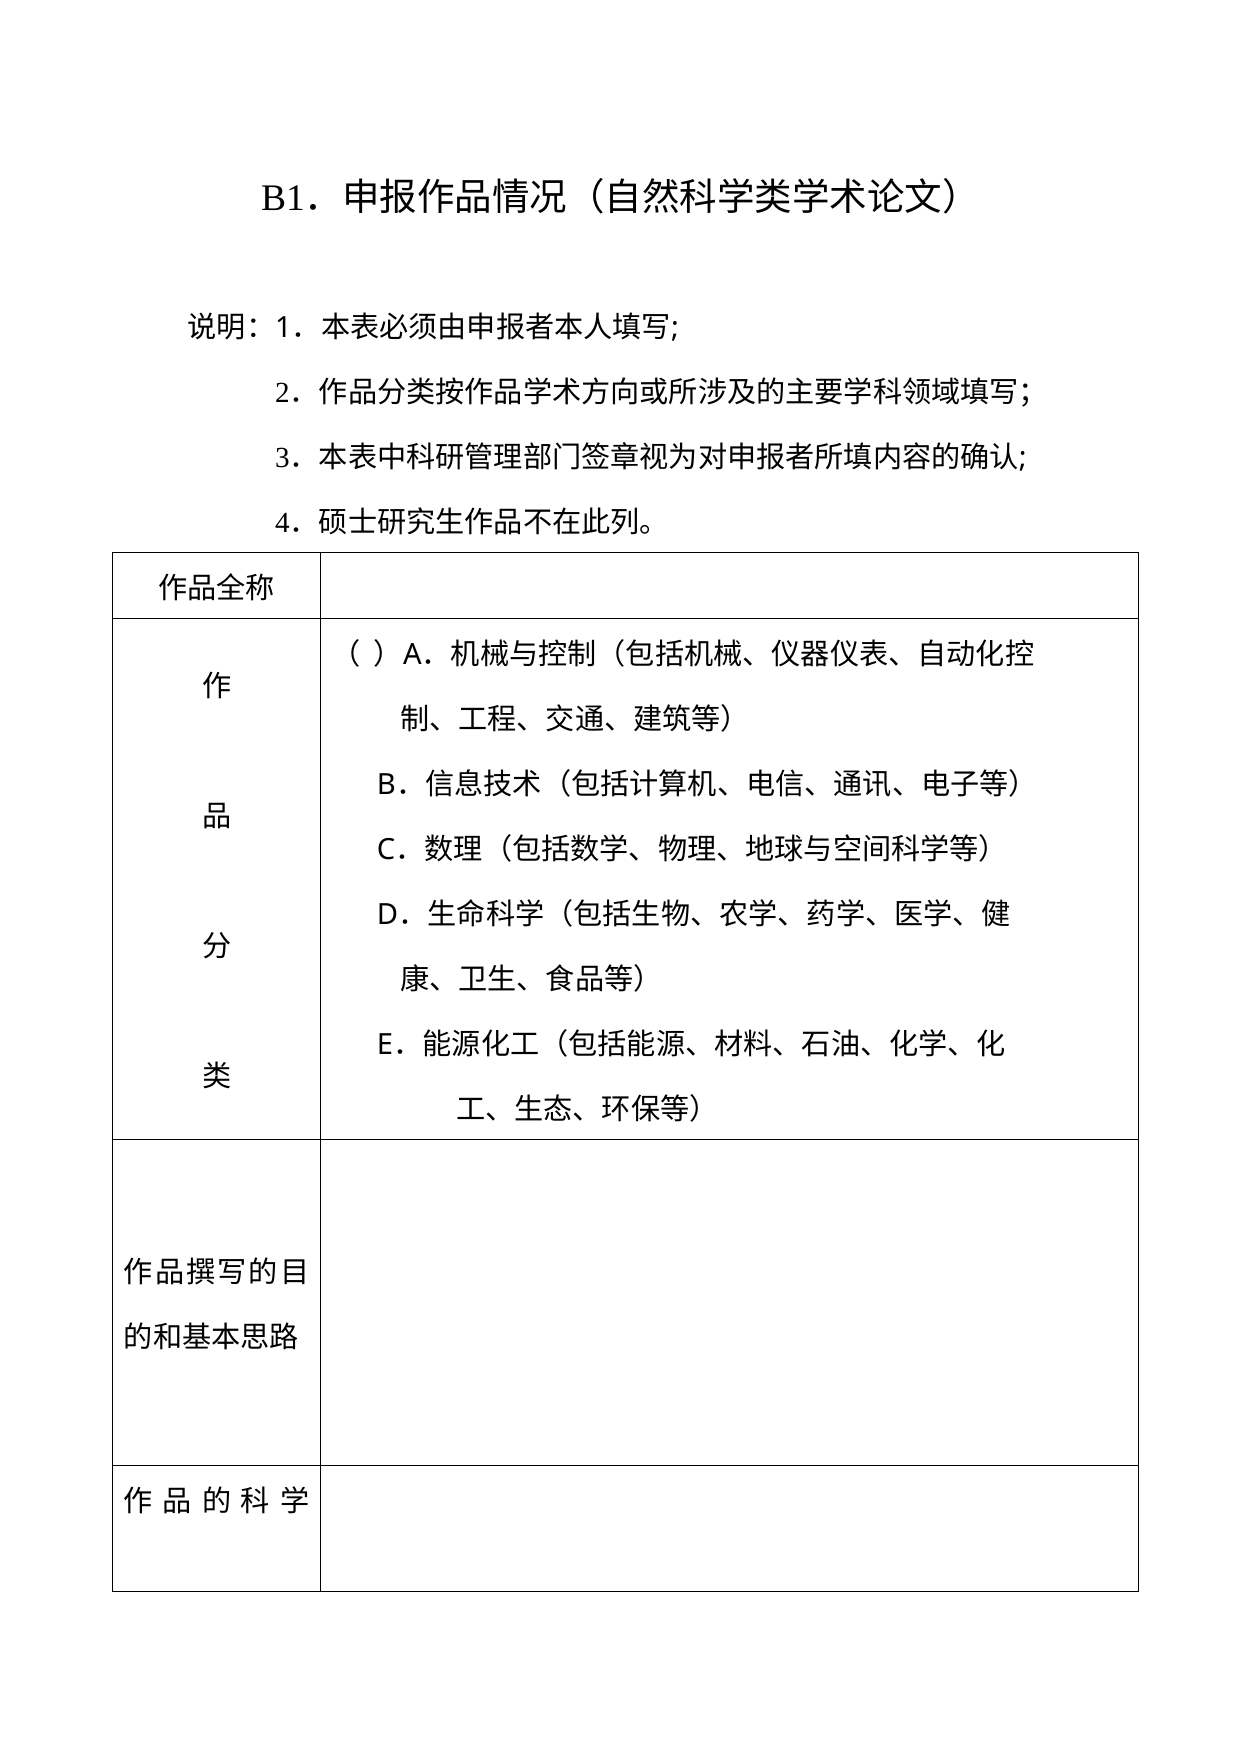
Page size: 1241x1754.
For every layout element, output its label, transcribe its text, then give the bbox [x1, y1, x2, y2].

text 4．硕士研究生作品不在此列。 [187, 487, 1053, 552]
text 说明：1．本表必须由申报者本人填写; [187, 292, 1053, 357]
table_cell （ ）A．机械与控制（包括机械、仪器仪表、自动化控 制、工程、交通、建筑等） B．信息技术（包括计算机、电信、通讯、电子等） C．数理（包括数学、物理、地球与空间科学等） D．生命科学（包括生物、农学、药学、医学、健 康、卫生、食品等） E．能源化工（包括能源、材料、石油、化学、化 工、生态、环保等） [321, 619, 1138, 1139]
text 3．本表中科研管理部门签章视为对申报者所填内容的确认; [187, 422, 1053, 487]
table_cell 作 品 分 类 [113, 619, 320, 1139]
text B1．申报作品情况（自然科学类学术论文） [187, 162, 1053, 227]
table_header [321, 553, 1138, 618]
table_header 作品全称 [113, 553, 320, 618]
table_cell 作品撰写的目的和基本思路 [113, 1140, 320, 1465]
table_cell [321, 1466, 1138, 1591]
text 2．作品分类按作品学术方向或所涉及的主要学科领域填写； [187, 357, 1053, 422]
table_cell [321, 1140, 1138, 1465]
table_cell 作品的科学性、先进性及独特之处 [113, 1466, 320, 1591]
